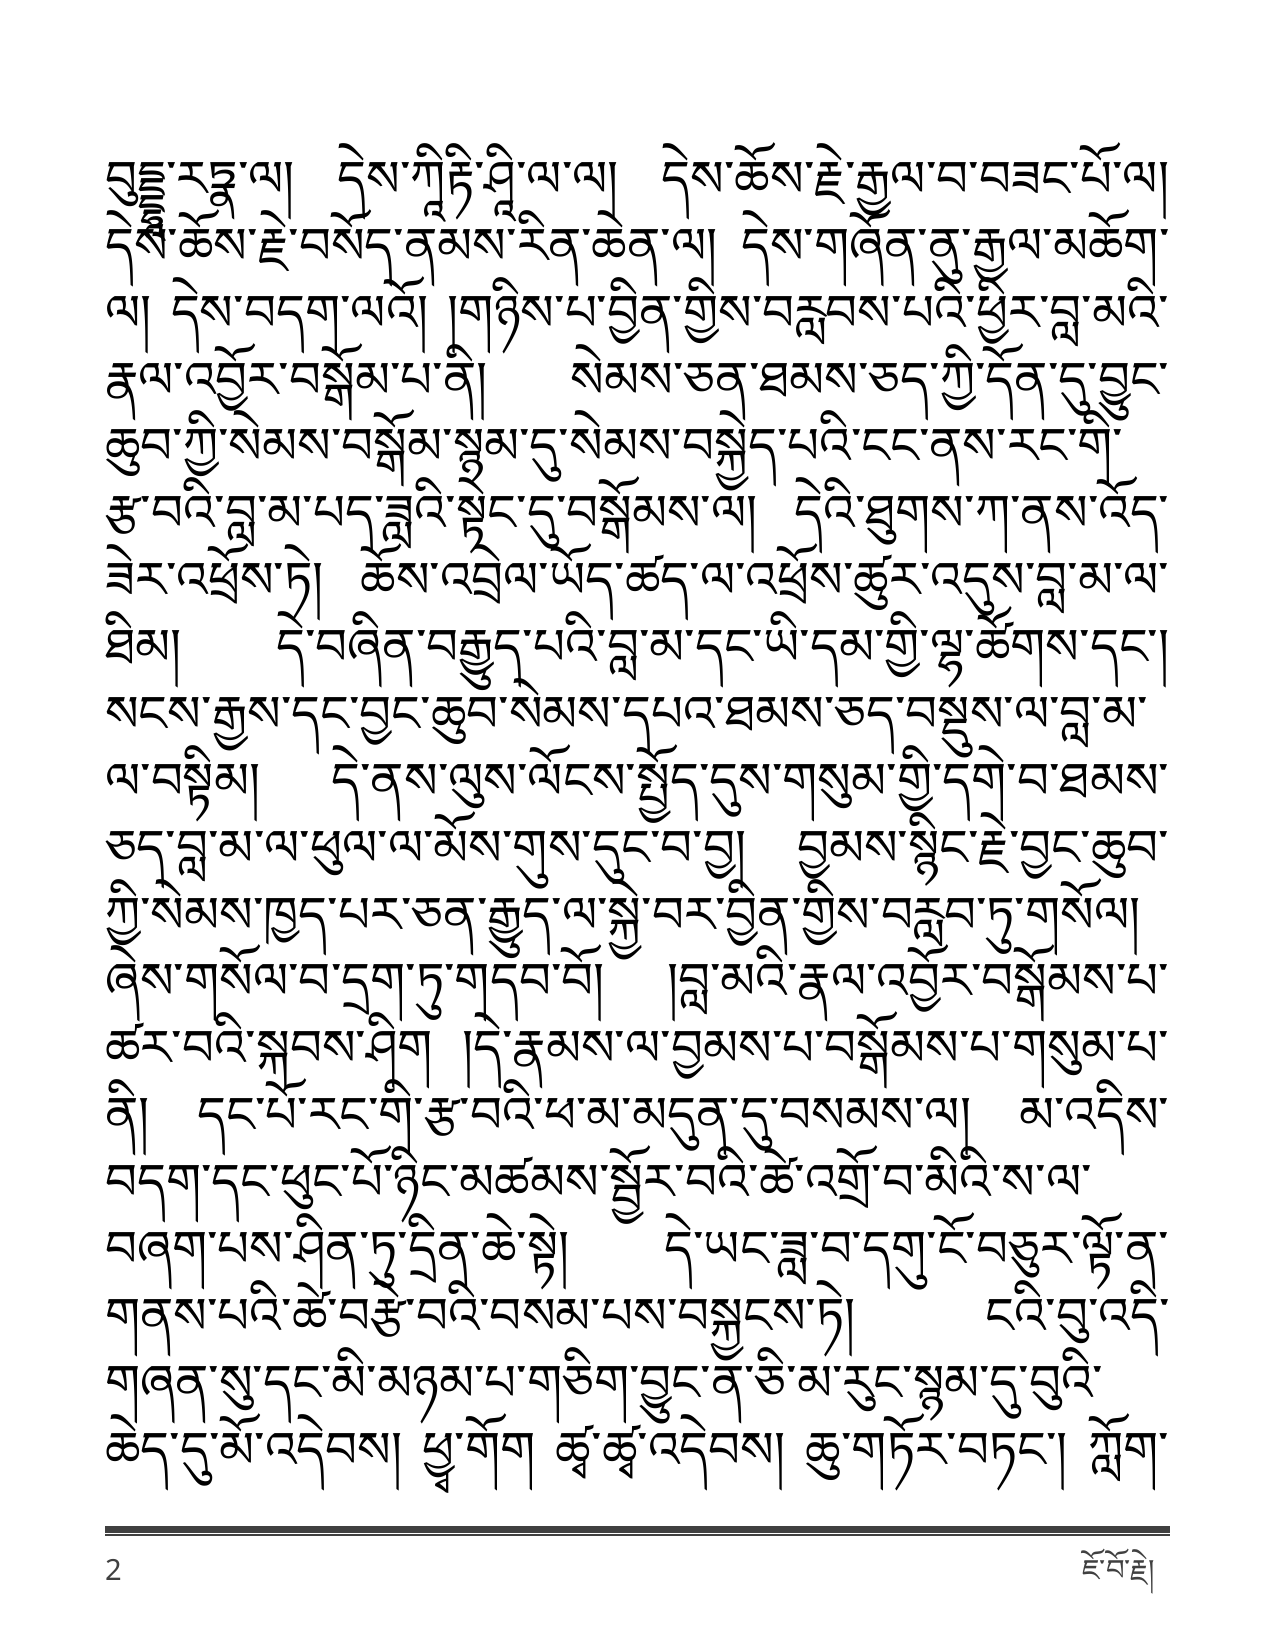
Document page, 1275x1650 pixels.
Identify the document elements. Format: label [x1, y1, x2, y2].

text [105, 150, 1170, 1479]
